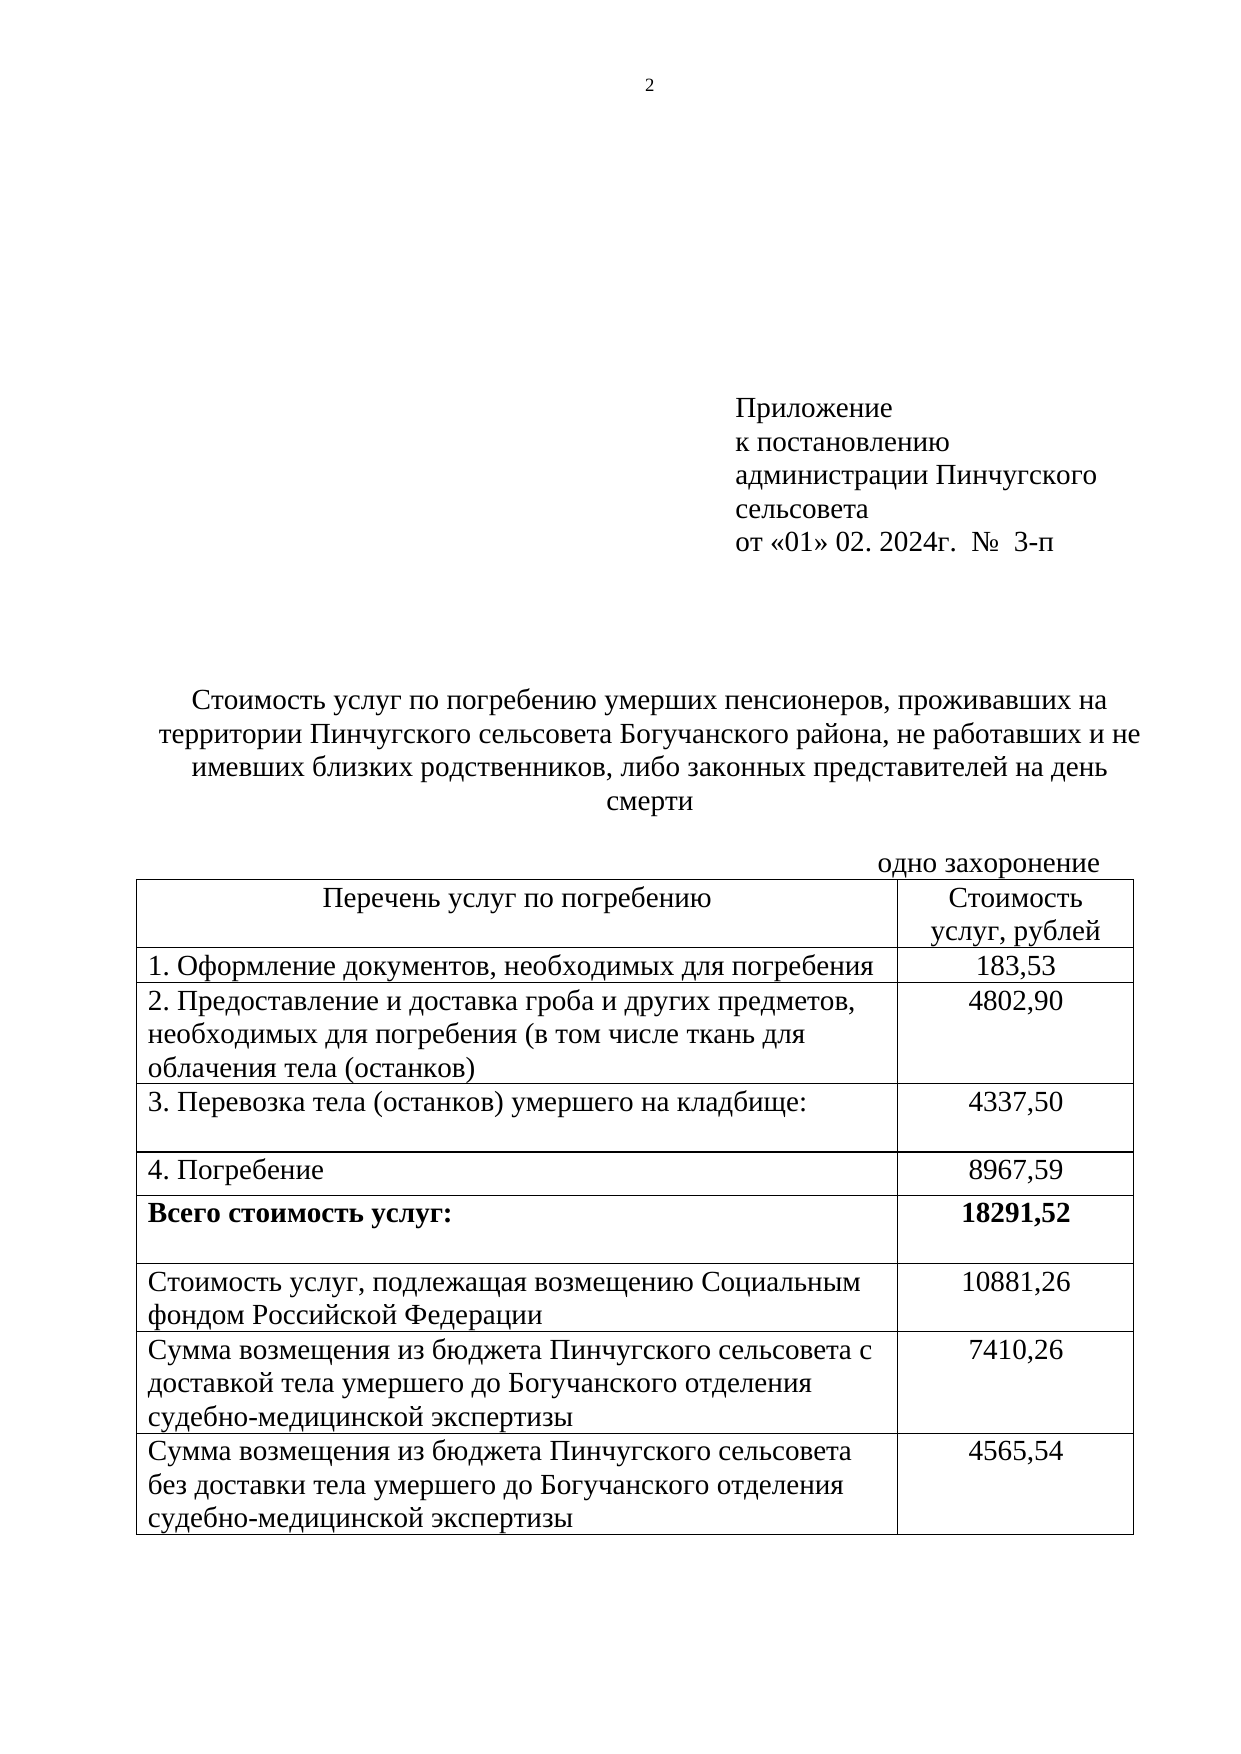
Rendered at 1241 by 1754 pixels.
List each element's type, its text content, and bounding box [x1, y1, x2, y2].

table_cell 183,53 [898, 948, 1133, 982]
table_cell 18291,52 [898, 1196, 1133, 1263]
table_cell Сумма возмещения из бюджета Пинчугского сельсовета без доставки тела умершего до Богучанского отделения судебно-медицинской экспертизы [137, 1434, 897, 1534]
table_cell 7410,26 [898, 1332, 1133, 1432]
table_cell Стоимость услуг, подлежащая возмещению Социальным фондом Российской Федерации [137, 1264, 897, 1331]
table_cell 10881,26 [898, 1264, 1133, 1331]
text к постановлению администрации Пинчугского сельсовета [735, 424, 1152, 524]
text от «01» 02. 2024г. № 3-п [735, 524, 1152, 558]
table_cell 2. Предоставление и доставка гроба и других предметов, необходимых для погребения (в том числе ткань для облачения тела (останков) [137, 983, 897, 1083]
table_cell Всего стоимость услуг: [137, 1196, 897, 1263]
text одно захоронение [148, 845, 1152, 879]
text Стоимость услуг по погребению умерших пенсионеров, проживавших на территории Пинчугского сельсовета Богучанского района, не работавших и не имевших близких родственников, либо законных представителей на день смерти [148, 682, 1152, 817]
table_cell 4337,50 [898, 1084, 1133, 1151]
table_cell 1. Оформление документов, необходимых для погребения [137, 948, 897, 982]
table_header Перечень услуг по погребению [137, 880, 897, 947]
table_cell 4. Погребение [137, 1153, 897, 1194]
table_cell 8967,59 [898, 1153, 1133, 1194]
table_cell Сумма возмещения из бюджета Пинчугского сельсовета с доставкой тела умершего до Богучанского отделения судебно-медицинской экспертизы [137, 1332, 897, 1432]
table_cell 3. Перевозка тела (останков) умершего на кладбище: [137, 1084, 897, 1151]
table_header Стоимость услуг, рублей [898, 880, 1133, 947]
table_cell 4565,54 [898, 1434, 1133, 1534]
text Приложение [735, 361, 1152, 424]
table_cell 4802,90 [898, 983, 1133, 1083]
